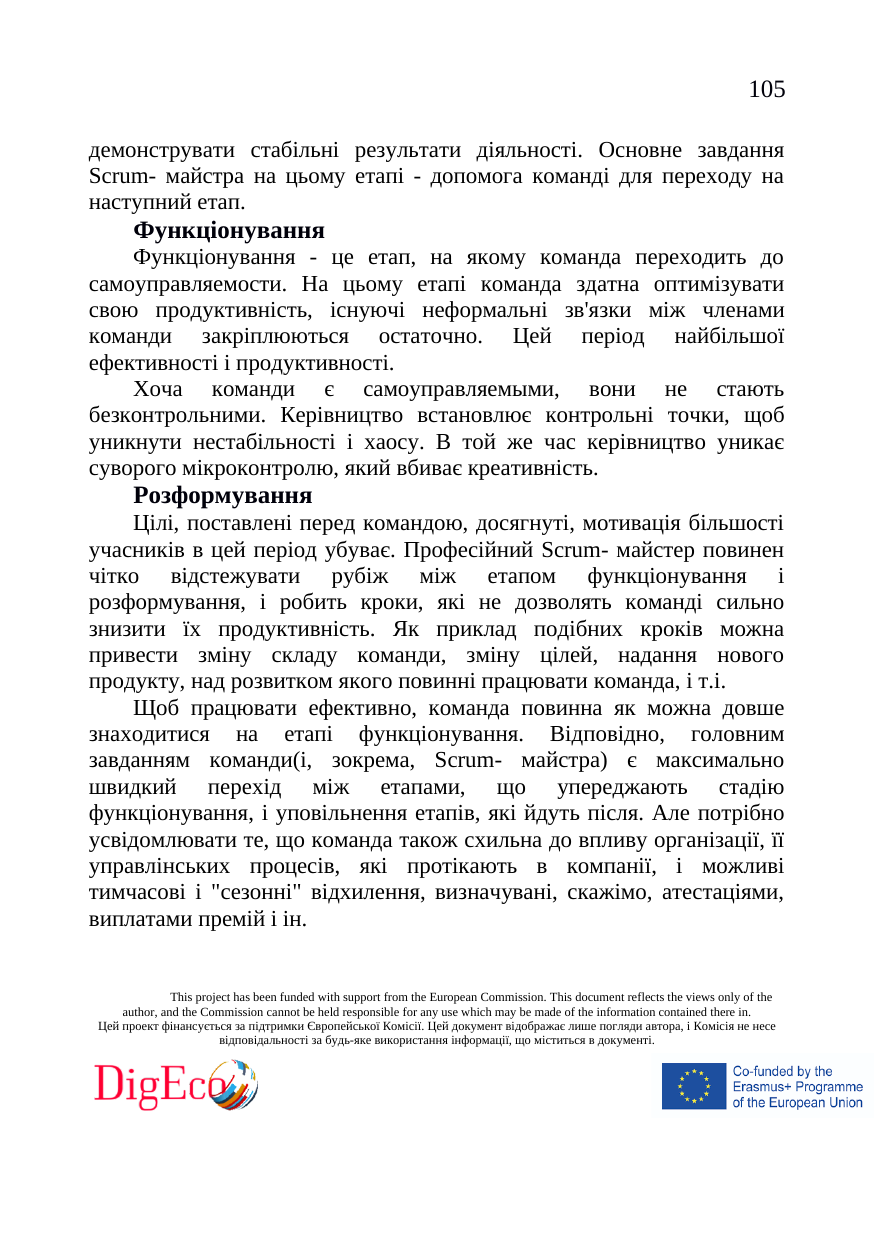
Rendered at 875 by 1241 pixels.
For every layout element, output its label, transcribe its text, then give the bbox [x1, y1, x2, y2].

text Функціонування - це етап, на якому команда переходить до самоуправляемости. На цьому етапі команда здатна оптимізувати свою продуктивність, існуючі неформальні зв'язки між членами команди закріплюються остаточно. Цей період найбільшої ефективності і продуктивності. [89, 243, 785, 375]
text Щоб працювати ефективно, команда повинна як можна довше знаходитися на етапі функціонування. Відповідно, головним завданням команди(і, зокрема, Scrum- майстра) є максимально швидкий перехід між етапами, що упереджають стадію функціонування, і уповільнення етапів, які йдуть після. Але потрібно усвідомлювати те, що команда також схильна до впливу організації, її управлінських процесів, які протікають в компанії, і можливі тимчасові і "сезонні" відхилення, визначувані, скажімо, атестаціями, виплатами премій і ін. [89, 694, 785, 931]
text Хоча команди є самоуправляемыми, вони не стають безконтрольними. Керівництво встановлює контрольні точки, щоб уникнути нестабільності і хаосу. В той же час керівництво уникає суворого мікроконтролю, який вбиває креативність. [89, 375, 785, 481]
text Розформування [89, 481, 785, 509]
picture [91, 1055, 261, 1115]
picture [651, 1053, 874, 1118]
text Функціонування [89, 215, 785, 243]
text Цілі, поставлені перед командою, досягнуті, мотивація більшості учасників в цей період убуває. Професійний Scrum- майстер повинен чітко відстежувати рубіж між етапом функціонування і розформування, і робить кроки, які не дозволять команді сильно знизити їх продуктивність. Як приклад подібних кроків можна привести зміну складу команди, зміну цілей, надання нового продукту, над розвитком якого повинні працювати команда, і т.і. [89, 509, 785, 694]
